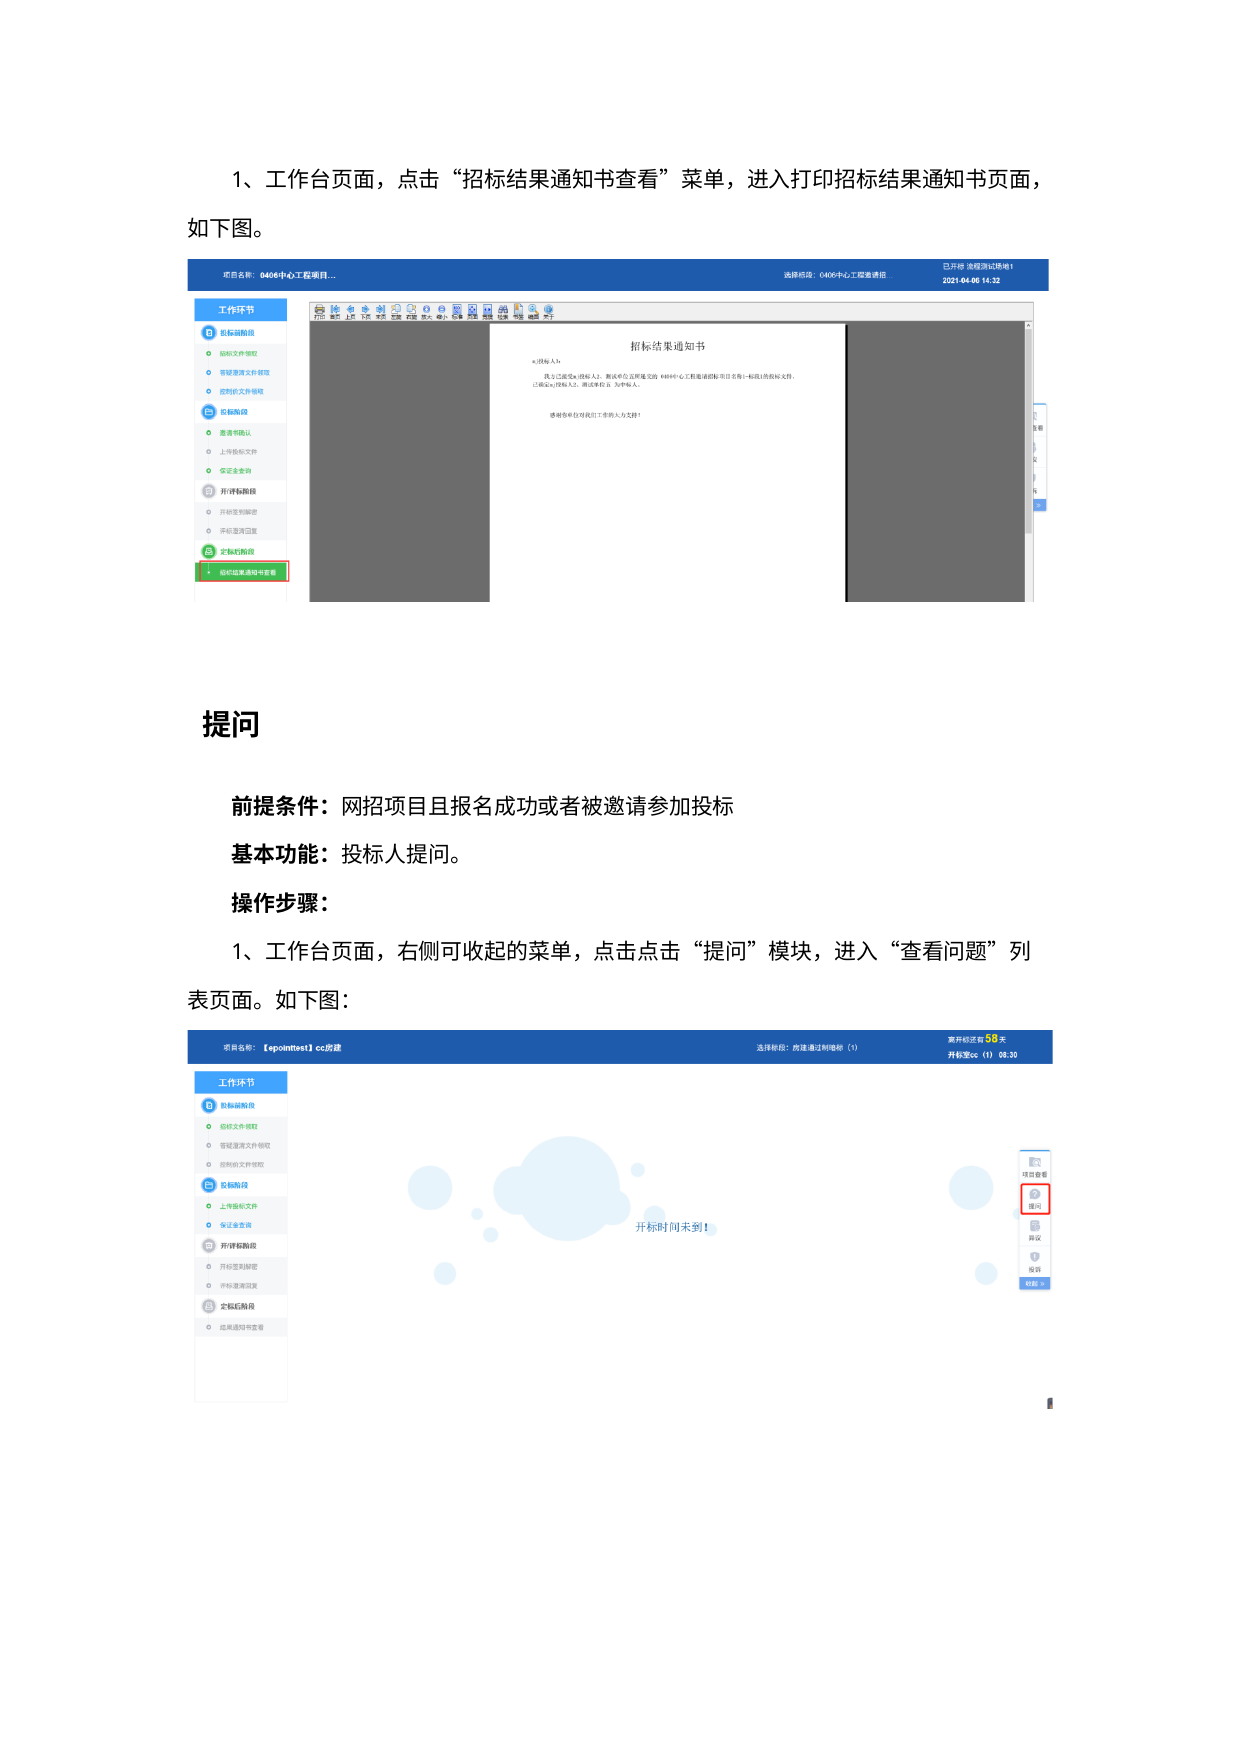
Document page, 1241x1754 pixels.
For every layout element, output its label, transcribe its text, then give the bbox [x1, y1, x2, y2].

text 1、工作台页面，点击“招标结果通知书查看”菜单，进入打印招标结果通知书页面，如下图。 [187, 162, 1053, 243]
text 1、工作台页面，右侧可收起的菜单，点击点击“提问”模块，进入“查看问题”列表页面。如下图： [187, 933, 1053, 1015]
picture [187, 259, 1049, 602]
picture [187, 1030, 1053, 1409]
text 操作步骤： [187, 885, 1053, 918]
text 前提条件：网招项目且报名成功或者被邀请参加投标 [187, 788, 1053, 821]
list 提问 [202, 690, 1053, 755]
text 基本功能：投标人提问。 [187, 837, 1053, 869]
